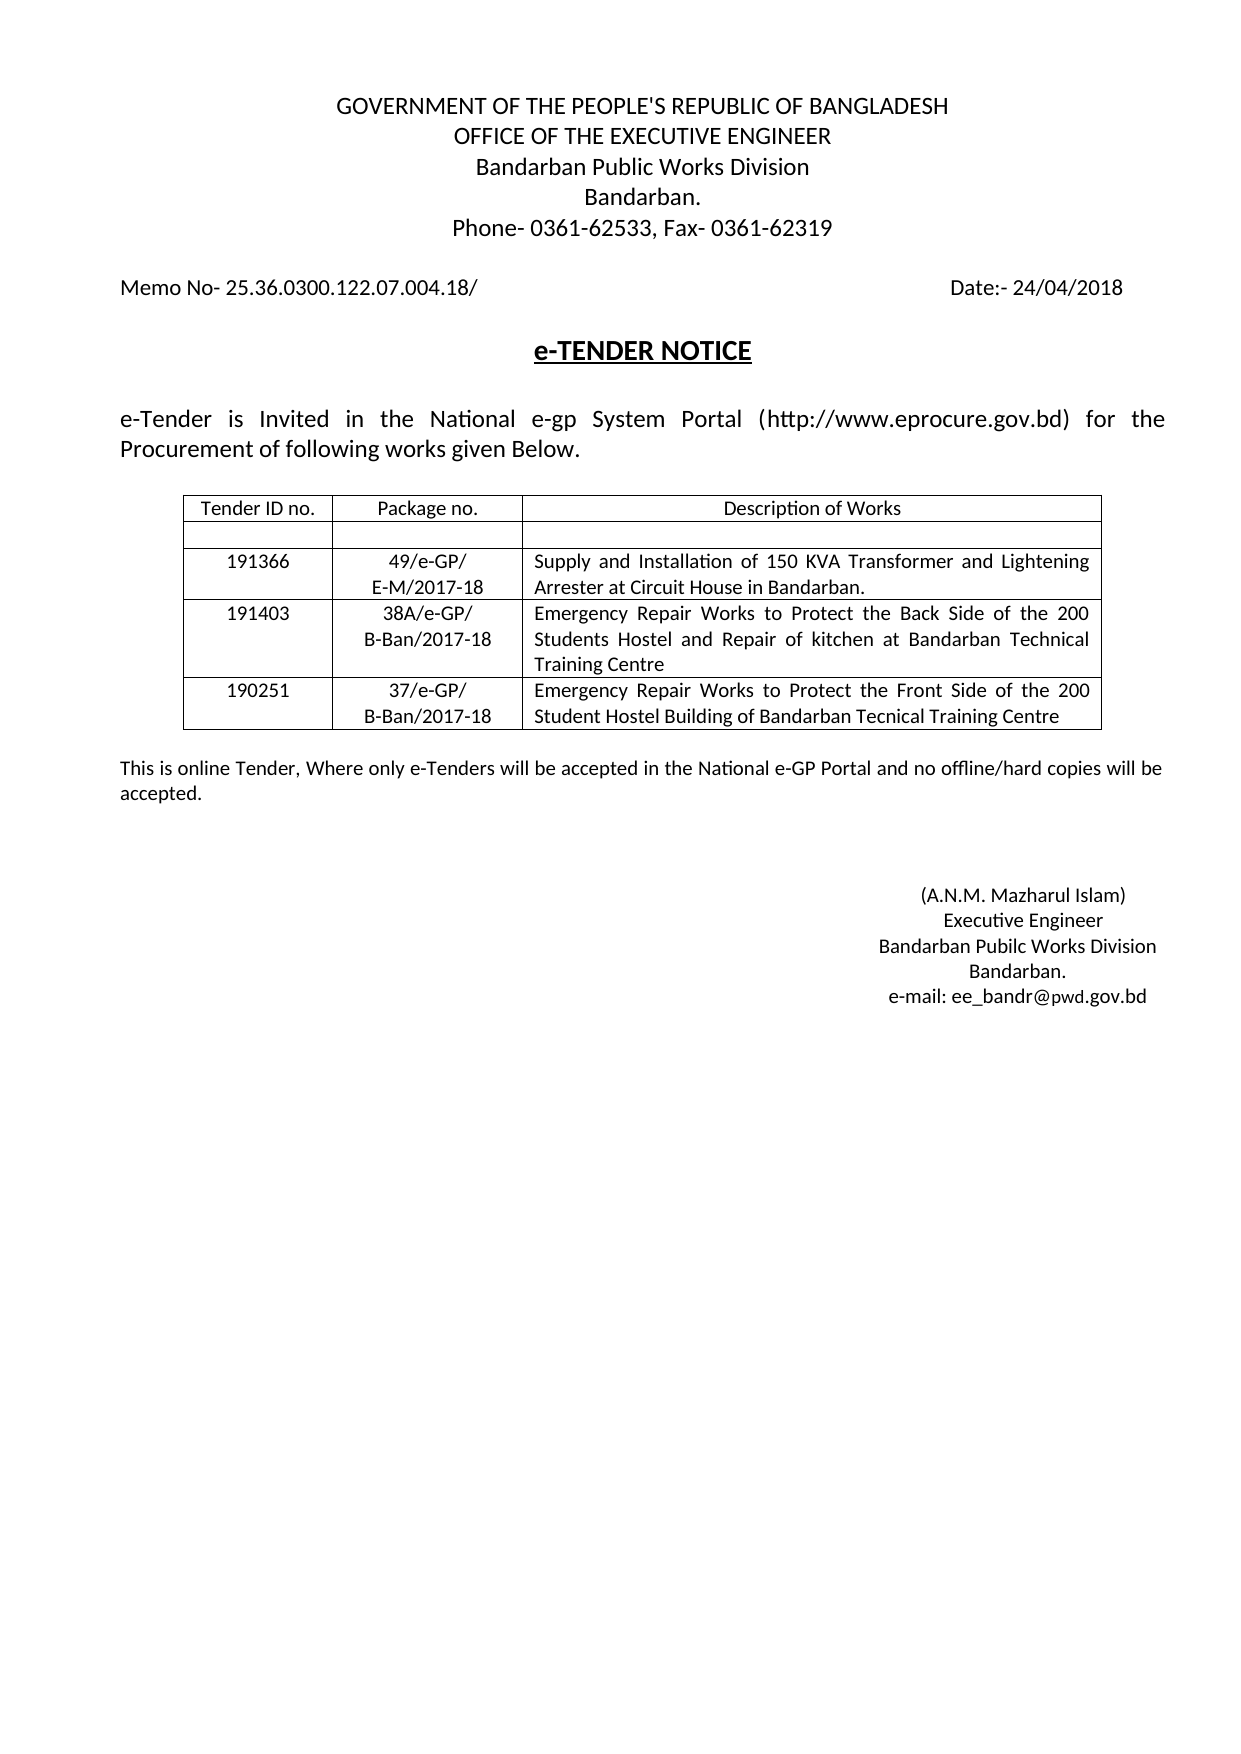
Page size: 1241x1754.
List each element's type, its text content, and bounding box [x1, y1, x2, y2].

text Bandarban Public Works Division [120, 151, 1165, 182]
text Bandarban. [120, 182, 1165, 212]
text e-TENDER NOTICE [120, 332, 1165, 367]
text e-mail: ee_bandr@pwd.gov.bd [870, 984, 1165, 1009]
table_cell 190251 [184, 678, 332, 728]
table_cell 37/e-GP/ B-Ban/2017-18 [333, 678, 522, 728]
table_cell [333, 522, 522, 547]
table_cell Emergency Repair Works to Protect the Back Side of the 200 Students Hostel and Repair of kitchen at Bandarban Technical Training Centre [523, 600, 1101, 677]
table_cell Emergency Repair Works to Protect the Front Side of the 200 Student Hostel Building of Bandarban Tecnical Training Centre [523, 678, 1101, 728]
text Phone- 0361-62533, Fax- 0361-62319 [120, 212, 1165, 243]
table_cell [184, 522, 332, 547]
text e-Tender is Invited in the National e-gp System Portal (http://www.eprocure.gov.bd) for the Procurement of following works given Below. [120, 403, 1165, 464]
table_cell 38A/e-GP/ B-Ban/2017-18 [333, 600, 522, 677]
text Executive Engineer [870, 907, 1176, 933]
table_header Tender ID no. [184, 496, 332, 521]
text Bandarban Pubilc Works Division [870, 933, 1165, 958]
text This is online Tender, Where only e-Tenders will be accepted in the National e-GP Portal and no offline/hard copies will be accepted. [120, 755, 1165, 806]
table_cell Supply and Installation of 150 KVA Transformer and Lightening Arrester at Circuit House in Bandarban. [523, 549, 1101, 599]
table_header Package no. [333, 496, 522, 521]
table_cell 49/e-GP/ E-M/2017-18 [333, 549, 522, 599]
text Bandarban. [870, 958, 1165, 984]
text Memo No- 25.36.0300.122.07.004.18/ Date:- 24/04/2018 [120, 273, 1165, 301]
table_cell 191403 [184, 600, 332, 677]
table_cell [523, 522, 1101, 547]
table_header Description of Works [523, 496, 1101, 521]
text GOVERNMENT OF THE PEOPLE'S REPUBLIC OF BANGLADESH [120, 90, 1165, 121]
text OFFICE OF THE EXECUTIVE ENGINEER [120, 121, 1165, 151]
table_cell 191366 [184, 549, 332, 599]
text (A.N.M. Mazharul Islam) [870, 882, 1176, 907]
